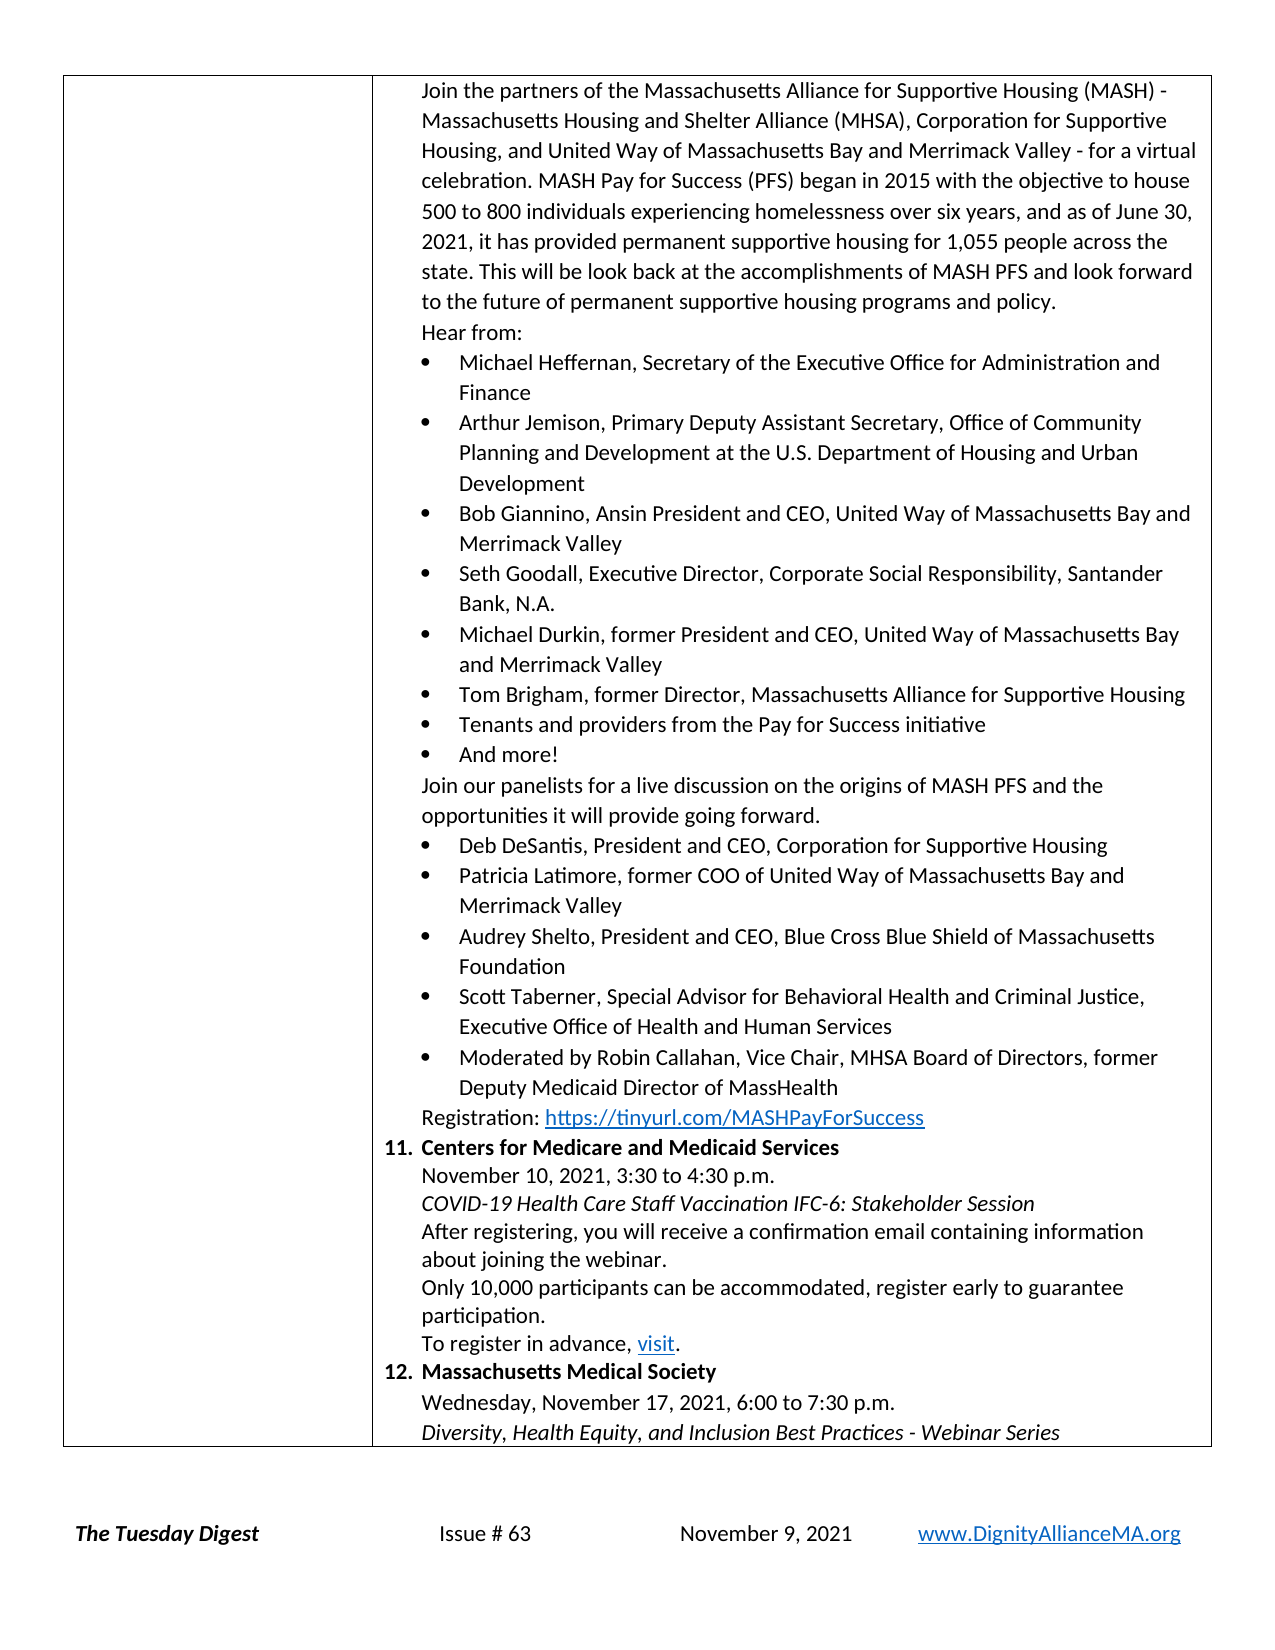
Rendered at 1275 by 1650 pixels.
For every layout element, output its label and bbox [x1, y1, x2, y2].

table_cell [373, 76, 1211, 1446]
table_cell [64, 76, 372, 1446]
